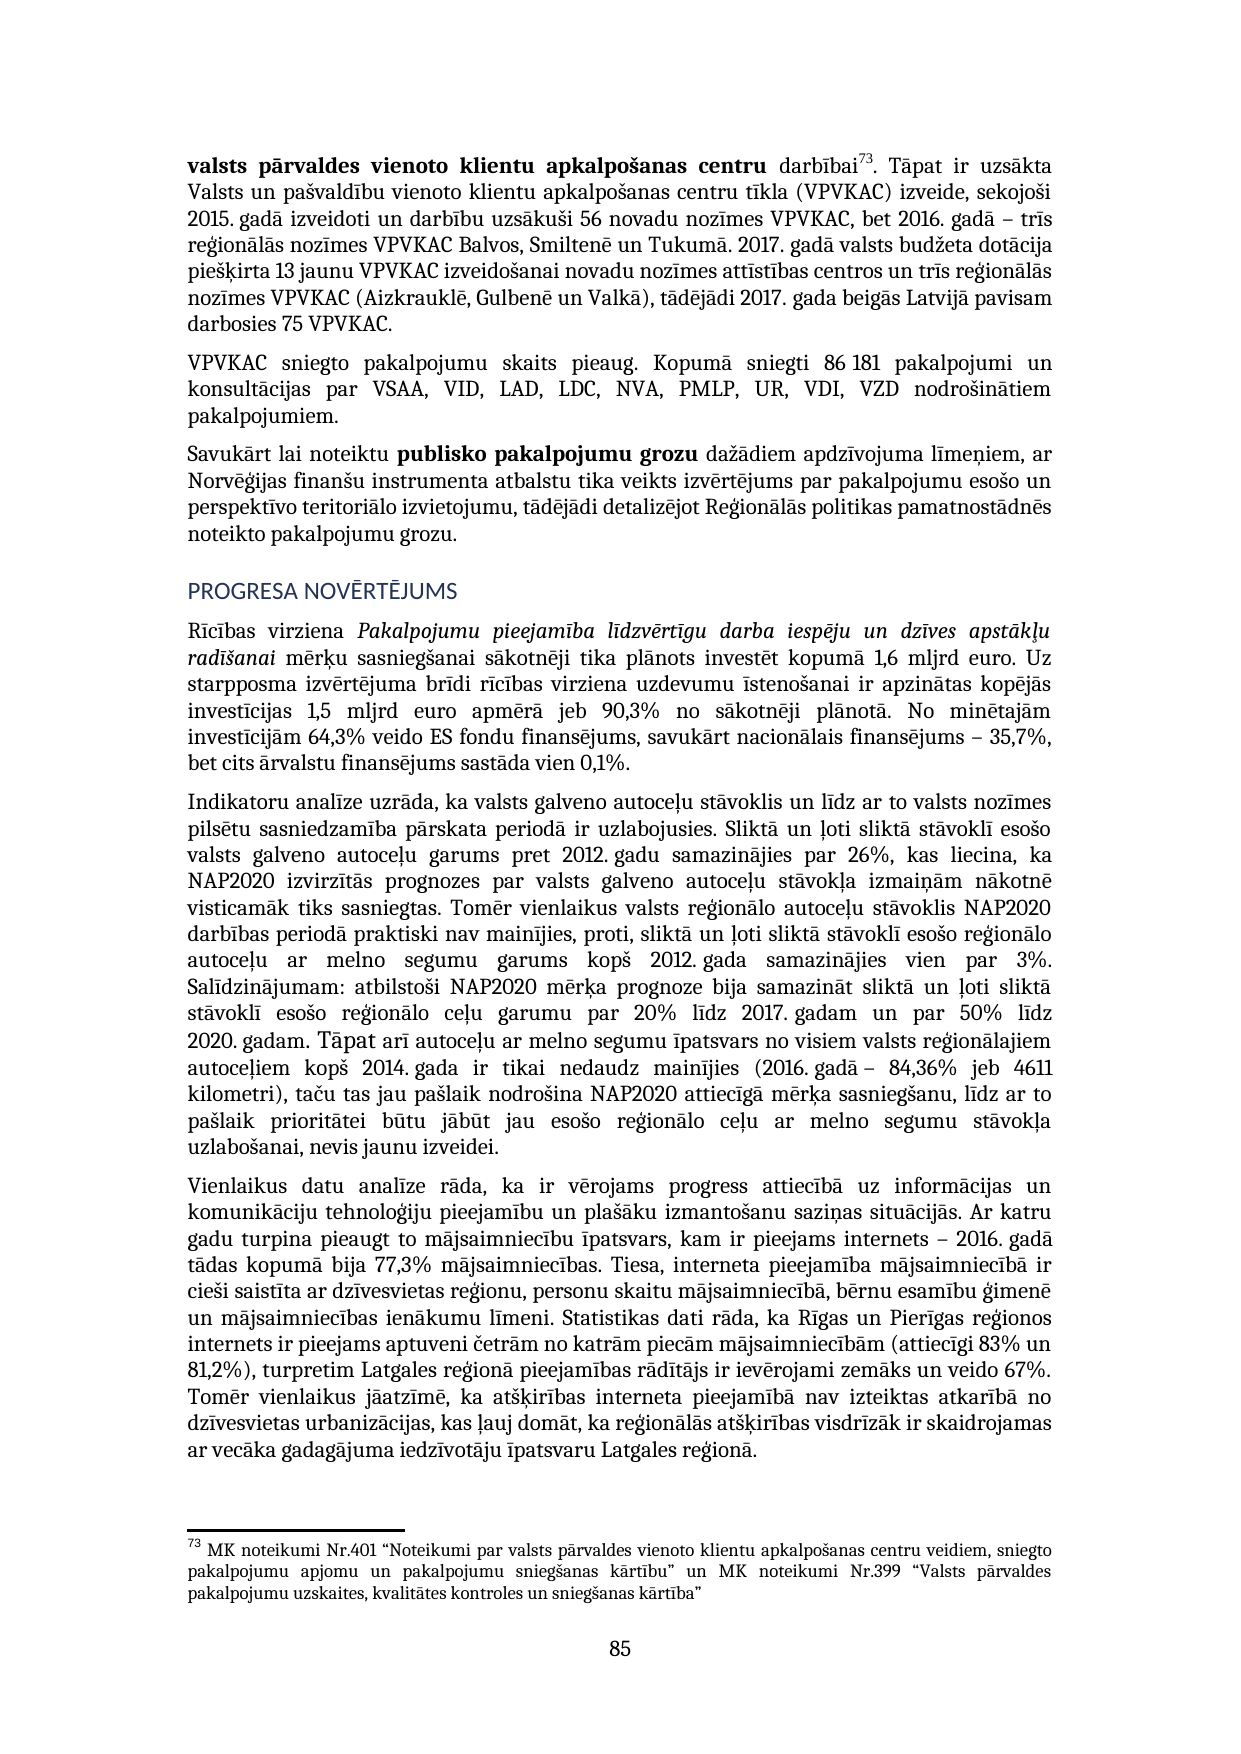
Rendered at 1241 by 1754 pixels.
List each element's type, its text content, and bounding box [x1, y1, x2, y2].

text Savukārt lai noteiktu publisko pakalpojumu grozu dažādiem apdzīvojuma līmeņiem, ar Norvēģijas finanšu instrumenta atbalstu tika veikts izvērtējums par pakalpojumu esošo un perspektīvo teritoriālo izvietojumu, tādējādi detalizējot Reģionālās politikas pamatnostādnēs noteikto pakalpojumu grozu. [187, 441, 1053, 547]
text Vienlaikus datu analīze rāda, ka ir vērojams progress attiecībā uz informācijas un komunikāciju tehnoloģiju pieejamību un plašāku izmantošanu saziņas situācijās. Ar katru gadu turpina pieaugt to mājsaimniecību īpatsvars, kam ir pieejams internets – 2016. gadā tādas kopumā bija 77,3% mājsaimniecības. Tiesa, interneta pieejamība mājsaimniecībā ir cieši saistīta ar dzīvesvietas reģionu, personu skaitu mājsaimniecībā, bērnu esamību ģimenē un mājsaimniecības ienākumu līmeni. Statistikas dati rāda, ka Rīgas un Pierīgas reģionos internets ir pieejams aptuveni četrām no katrām piecām mājsaimniecībām (attiecīgi 83% un 81,2%), turpretim Latgales reģionā pieejamības rādītājs ir ievērojami zemāks un veido 67%. Tomēr vienlaikus jāatzīmē, ka atšķirības interneta pieejamībā nav izteiktas atkarībā no dzīvesvietas urbanizācijas, kas ļauj domāt, ka reģionālās atšķirības visdrīzāk ir skaidrojamas ar vecāka gadagājuma iedzīvotāju īpatsvaru Latgales reģionā. [187, 1173, 1053, 1463]
text VPVKAC sniegto pakalpojumu skaits pieaug. Kopumā sniegti 86 181 pakalpojumi un konsultācijas par VSAA, VID, LAD, LDC, NVA, PMLP, UR, VDI, VZD nodrošinātiem pakalpojumiem. [187, 350, 1053, 429]
subtitle PROGRESA NOVĒRTĒJUMS [187, 575, 1053, 606]
text Rīcības virziena Pakalpojumu pieejamība līdzvērtīgu darba iespēju un dzīves apstākļu radīšanai mērķu sasniegšanai sākotnēji tika plānots investēt kopumā 1,6 mljrd euro. Uz starpposma izvērtējuma brīdi rīcības virziena uzdevumu īstenošanai ir apzinātas kopējās investīcijas 1,5 mljrd euro apmērā jeb 90,3% no sākotnēji plānotā. No minētajām investīcijām 64,3% veido ES fondu finansējums, savukārt nacionālais finansējums – 35,7%, bet cits ārvalstu finansējums sastāda vien 0,1%. [187, 618, 1053, 776]
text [187, 150, 1053, 337]
text Indikatoru analīze uzrāda, ka valsts galveno autoceļu stāvoklis un līdz ar to valsts nozīmes pilsētu sasniedzamība pārskata periodā ir uzlabojusies. Sliktā un ļoti sliktā stāvoklī esošo valsts galveno autoceļu garums pret 2012. gadu samazinājies par 26%, kas liecina, ka NAP2020 izvirzītās prognozes par valsts galveno autoceļu stāvokļa izmaiņām nākotnē visticamāk tiks sasniegtas. Tomēr vienlaikus valsts reģionālo autoceļu stāvoklis NAP2020 darbības periodā praktiski nav mainījies, proti, sliktā un ļoti sliktā stāvoklī esošo reģionālo autoceļu ar melno segumu garums kopš 2012. gada samazinājies vien par 3%. Salīdzinājumam: atbilstoši NAP2020 mērķa prognoze bija samazināt sliktā un ļoti sliktā stāvoklī esošo reģionālo ceļu garumu par 20% līdz 2017. gadam un par 50% līdz 2020. gadam. Tāpat arī autoceļu ar melno segumu īpatsvars no visiem valsts reģionālajiem autoceļiem kopš 2014. gada ir tikai nedaudz mainījies (2016. gadā – 84,36% jeb 4611 kilometri), taču tas jau pašlaik nodrošina NAP2020 attiecīgā mērķa sasniegšanu, līdz ar to pašlaik prioritātei būtu jābūt jau esošo reģionālo ceļu ar melno segumu stāvokļa uzlabošanai, nevis jaunu izveidei. [187, 789, 1053, 1160]
